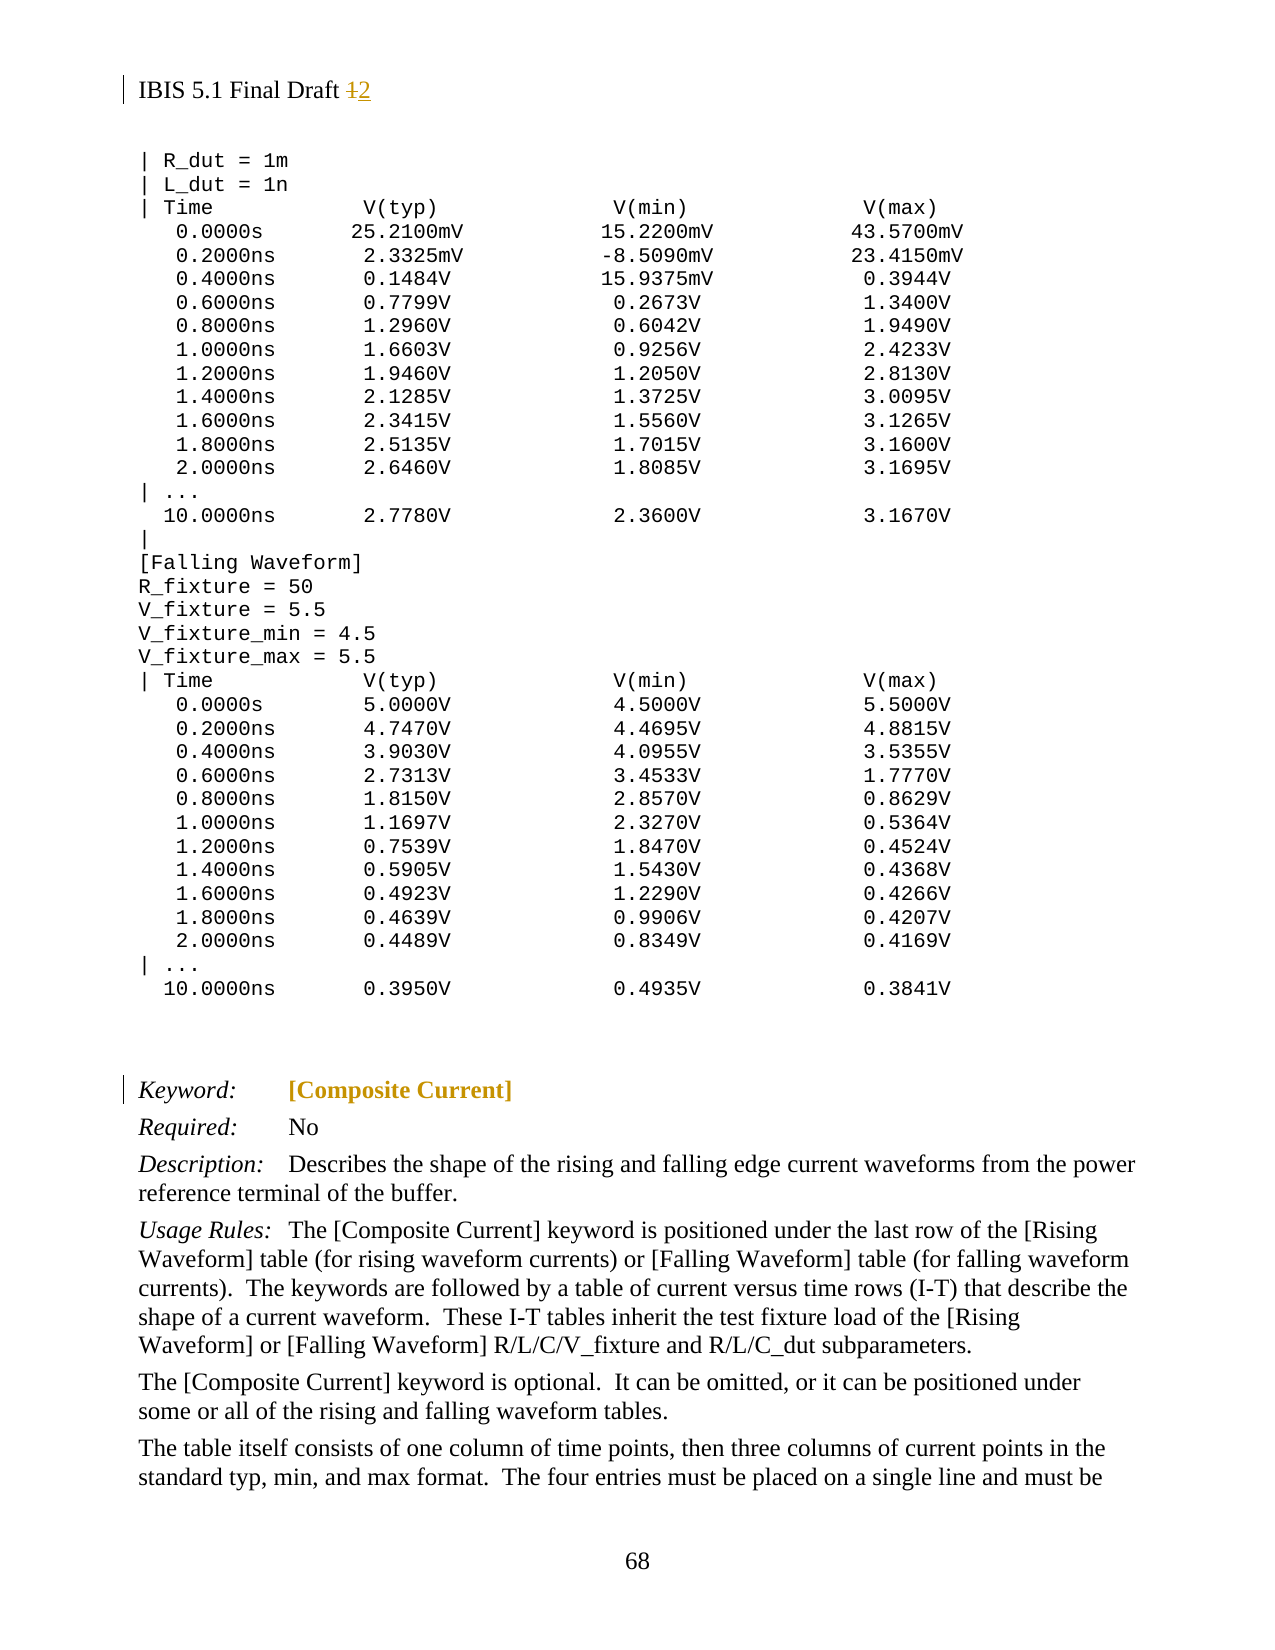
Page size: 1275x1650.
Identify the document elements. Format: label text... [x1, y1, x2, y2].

text Keyword: [Composite Current] [138, 1075, 1137, 1104]
text 0.4000ns 3.9030V 4.0955V 3.5355V [138, 741, 1137, 765]
text 1.0000ns 1.6603V 0.9256V 2.4233V [138, 339, 1137, 363]
text R_fixture = 50 [138, 576, 1137, 599]
text V_fixture = 5.5 [138, 599, 1137, 623]
text V_fixture_min = 4.5 [138, 623, 1137, 647]
text 0.2000ns 2.3325mV -8.5090mV 23.4150mV [138, 244, 1137, 268]
text 1.2000ns 0.7539V 1.8470V 0.4524V [138, 836, 1137, 859]
text Usage Rules: The [Composite Current] keyword is positioned under the last row of the [Rising Waveform] table (for rising waveform currents) or [Falling Waveform] table (for falling waveform currents). The keywords are followed by a table of current versus time rows (I-T) that describe the shape of a current waveform. These I-T tables inherit the test fixture load of the [Rising Waveform] or [Falling Waveform] R/L/C/V_fixture and R/L/C_dut subparameters. [138, 1215, 1137, 1359]
text | Time V(typ) V(min) V(max) [138, 197, 1137, 221]
text 10.0000ns 2.7780V 2.3600V 3.1670V [138, 505, 1137, 528]
text [Falling Waveform] [138, 552, 1137, 576]
text 2.0000ns 2.6460V 1.8085V 3.1695V [138, 457, 1137, 481]
text | R_dut = 1m [138, 150, 1137, 174]
text 0.2000ns 4.7470V 4.4695V 4.8815V [138, 717, 1137, 741]
text 1.8000ns 0.4639V 0.9906V 0.4207V [138, 907, 1137, 930]
text The [Composite Current] keyword is optional. It can be omitted, or it can be positioned under some or all of the rising and falling waveform tables. [138, 1367, 1137, 1425]
text | [138, 528, 1137, 552]
text 0.8000ns 1.2960V 0.6042V 1.9490V [138, 316, 1137, 339]
text Description: Describes the shape of the rising and falling edge current waveforms from the power reference terminal of the buffer. [138, 1149, 1137, 1207]
text 1.6000ns 2.3415V 1.5560V 3.1265V [138, 410, 1137, 434]
text 0.0000s 25.2100mV 15.2200mV 43.5700mV [138, 221, 1137, 244]
text | Time V(typ) V(min) V(max) [138, 670, 1137, 694]
text | ... [138, 954, 1137, 978]
text 1.0000ns 1.1697V 2.3270V 0.5364V [138, 812, 1137, 836]
text 1.6000ns 0.4923V 1.2290V 0.4266V [138, 883, 1137, 907]
text 1.2000ns 1.9460V 1.2050V 2.8130V [138, 363, 1137, 386]
text 0.6000ns 2.7313V 3.4533V 1.7770V [138, 765, 1137, 788]
text 1.4000ns 0.5905V 1.5430V 0.4368V [138, 859, 1137, 883]
text 0.6000ns 0.7799V 0.2673V 1.3400V [138, 292, 1137, 316]
text 10.0000ns 0.3950V 0.4935V 0.3841V [138, 978, 1137, 1001]
text 1.4000ns 2.1285V 1.3725V 3.0095V [138, 386, 1137, 410]
text 0.8000ns 1.8150V 2.8570V 0.8629V [138, 788, 1137, 812]
text V_fixture_max = 5.5 [138, 647, 1137, 670]
text Required: No [138, 1112, 1137, 1141]
text 0.0000s 5.0000V 4.5000V 5.5000V [138, 694, 1137, 717]
text | ... [138, 481, 1137, 505]
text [138, 1433, 1137, 1491]
text | L_dut = 1n [138, 174, 1137, 197]
text 1.8000ns 2.5135V 1.7015V 3.1600V [138, 434, 1137, 457]
text 0.4000ns 0.1484V 15.9375mV 0.3944V [138, 268, 1137, 292]
text 2.0000ns 0.4489V 0.8349V 0.4169V [138, 930, 1137, 954]
